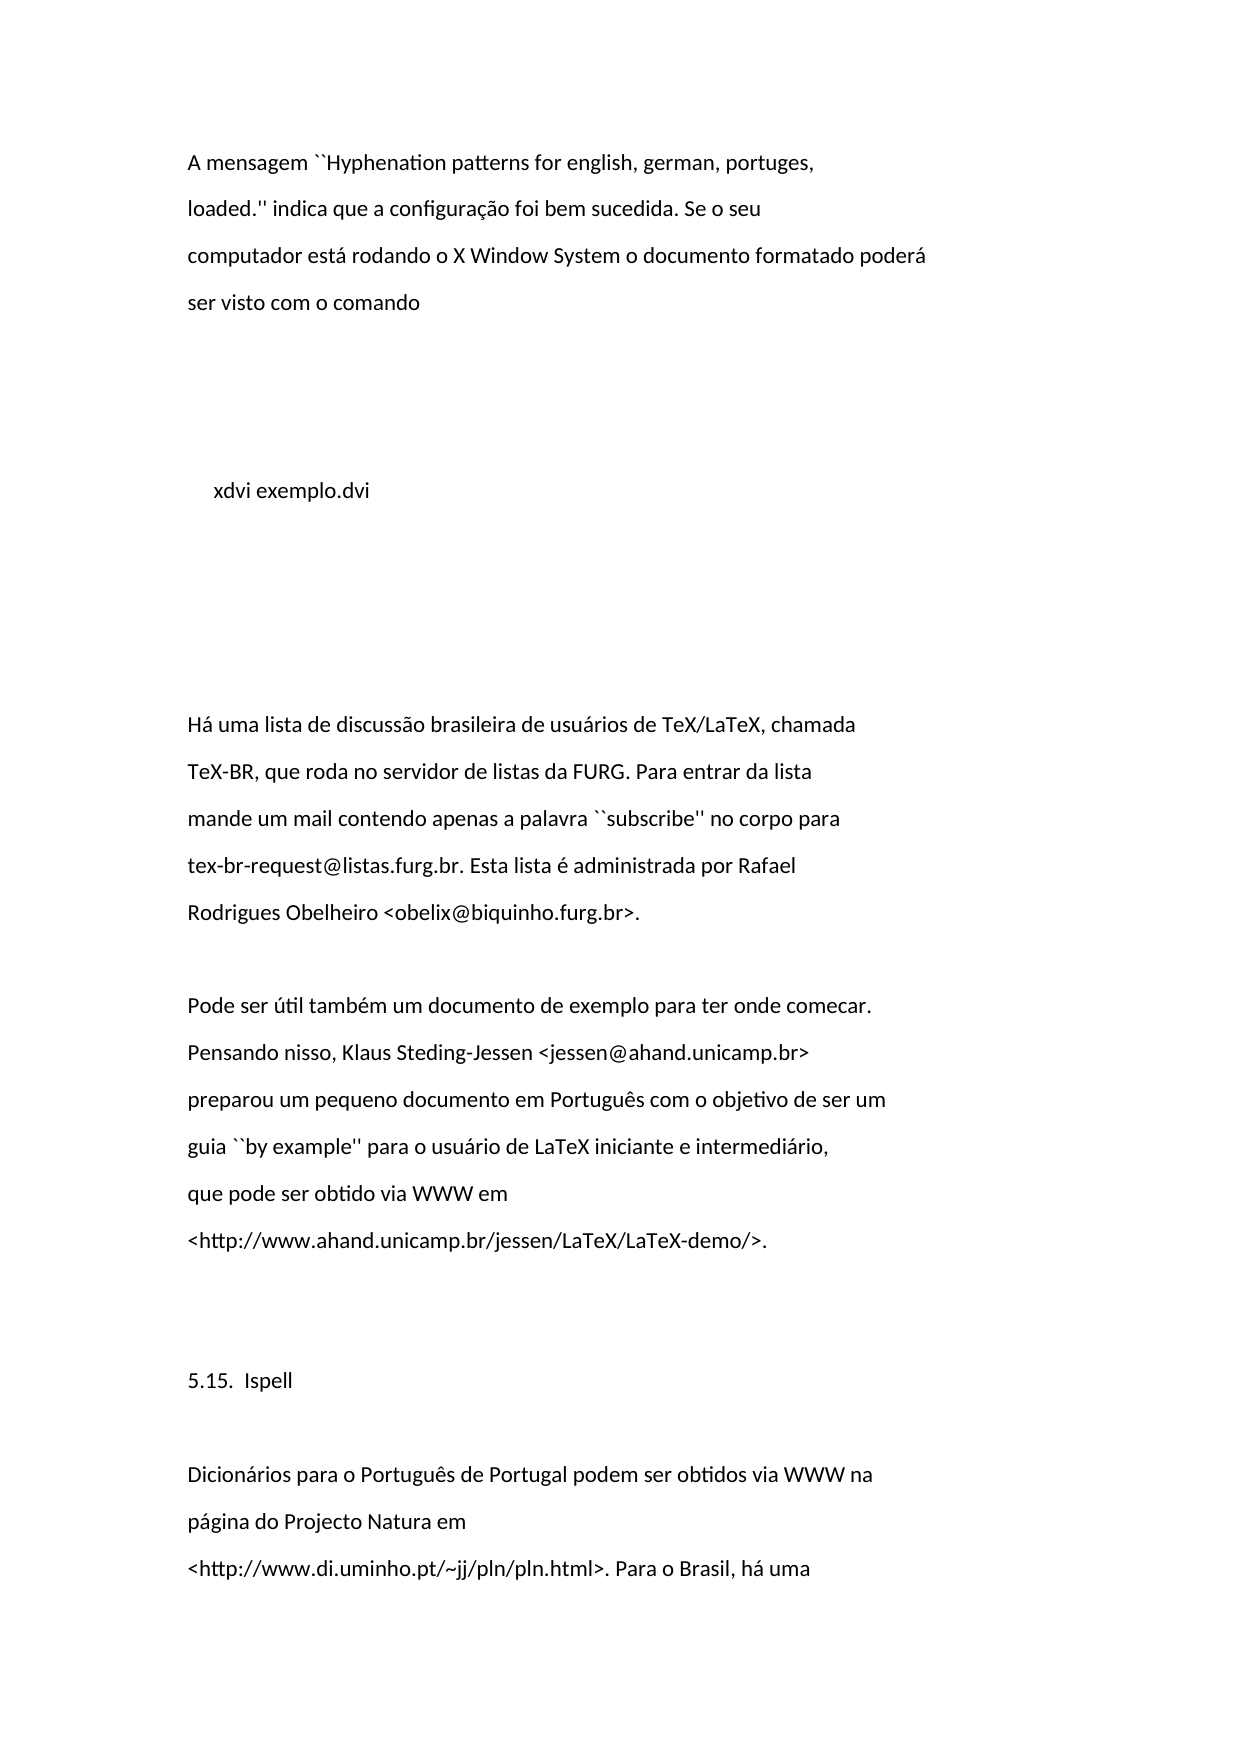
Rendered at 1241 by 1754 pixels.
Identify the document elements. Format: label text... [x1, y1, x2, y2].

text preparou um pequeno documento em Português com o objetivo de ser um [177, 1085, 1063, 1113]
text mande um mail contendo apenas a palavra ``subscribe'' no corpo para [177, 804, 1063, 832]
text que pode ser obtido via WWW em [177, 1179, 1063, 1207]
text ser visto com o comando [177, 288, 1063, 316]
text <http://www.ahand.unicamp.br/jessen/LaTeX/LaTeX-demo/>. [177, 1226, 1063, 1254]
text Dicionários para o Português de Portugal podem ser obtidos via WWW na [177, 1460, 1063, 1488]
text <http://www.di.uminho.pt/~jj/pln/pln.html>. Para o Brasil, há uma [177, 1554, 1063, 1582]
text A mensagem ``Hyphenation patterns for english, german, portuges, [177, 148, 1063, 176]
text página do Projecto Natura em [177, 1507, 1063, 1535]
text guia ``by example'' para o usuário de LaTeX iniciante e intermediário, [177, 1132, 1063, 1160]
text xdvi exemplo.dvi [177, 476, 1063, 504]
text Pode ser útil também um documento de exemplo para ter onde comecar. [177, 991, 1063, 1019]
text tex-br-request@listas.furg.br. Esta lista é administrada por Rafael [177, 851, 1063, 879]
text TeX-BR, que roda no servidor de listas da FURG. Para entrar da lista [177, 757, 1063, 785]
text Rodrigues Obelheiro <obelix@biquinho.furg.br>. [177, 898, 1063, 926]
text Pensando nisso, Klaus Steding-Jessen <jessen@ahand.unicamp.br> [177, 1038, 1063, 1066]
text Há uma lista de discussão brasileira de usuários de TeX/LaTeX, chamada [177, 710, 1063, 738]
text loaded.'' indica que a configuração foi bem sucedida. Se o seu [177, 194, 1063, 222]
text 5.15. Ispell [177, 1366, 1063, 1394]
text computador está rodando o X Window System o documento formatado poderá [177, 241, 1063, 269]
